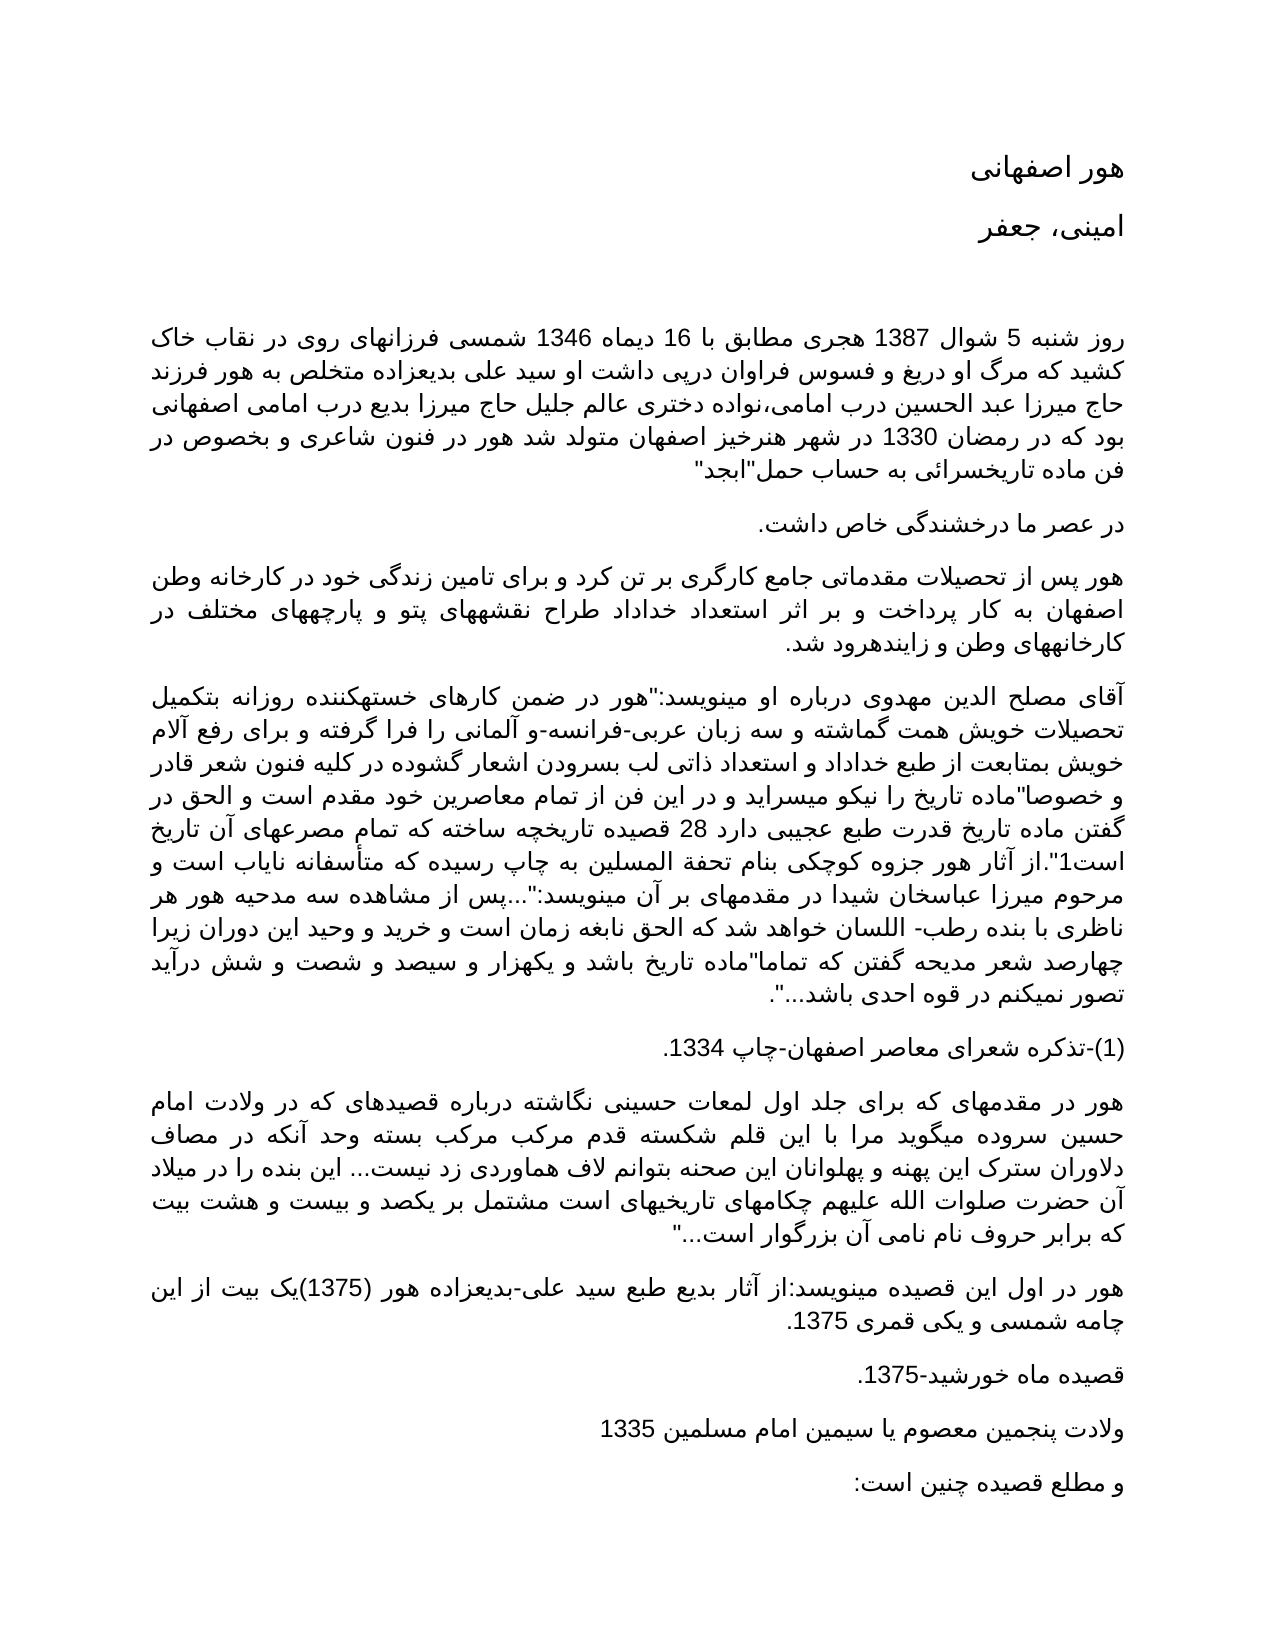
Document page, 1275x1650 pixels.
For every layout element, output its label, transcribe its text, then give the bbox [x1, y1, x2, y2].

text هور در مقدمه‏ای که برای جلد اول لمعات حسینی نگاشته درباره قصیده‏ای که در ولادت امام حسین سروده میگوید مرا با این قلم شکسته قدم مرکب مرکب بسته وحد آنکه‏ در مصاف دلاوران سترک این پهنه و پهلوانان این صحنه بتوانم لاف هماوردی زد نیست... این بنده را در میلاد آن حضرت صلوات الله علیهم چکامه‏ای تاریخیه‏ای است مشتمل بر یکصد و بیست و هشت بیت که برابر حروف نام نامی آن بزرگوار است..." [150, 1087, 1125, 1248]
text ولادت پنجمین معصوم یا سیمین امام مسلمین 1335 [150, 1414, 1125, 1443]
text و مطلع قصیده چنین است: [150, 1468, 1125, 1496]
text هور اصفهانی [150, 150, 1125, 183]
text امینی، جعفر [150, 209, 1125, 243]
text روز شنبه 5 شوال 1387 هجری مطابق با 16 دیماه 1346 شمسی فرزانه‏ای روی در نقاب‏ خاک کشید که مرگ او دریغ و فسوس فراوان درپی داشت او سید علی بدیع‏زاده متخلص‏ به هور فرزند حاج میرزا عبد الحسین درب امامی،نواده دختری عالم جلیل حاج میرزا بدیع درب امامی اصفهانی بود که در رمضان 1330 در شهر هنرخیز اصفهان متولد شد هور در فنون شاعری و بخصوص در فن ماده تاریخ‏سرائی به حساب حمل‏"ابجد" [150, 323, 1125, 483]
text هور در اول این قصیده مینویسد:از آثار بدیع طبع سید علی-بدیع‏زاده هور (1375)یک بیت از این چامه شمسی و یکی قمری 1375. [150, 1273, 1125, 1335]
text قصیده ماه خورشید-1375. [150, 1360, 1125, 1389]
text هور پس از تحصیلات مقدماتی جامع کارگری بر تن کرد و برای تامین زندگی خود در کارخانه وطن اصفهان به کار پرداخت و بر اثر استعداد خداداد طراح نقشه‏های پتو و پارچه‏های مختلف در کارخانه‏های وطن و زاینده‏رود شد. [150, 562, 1125, 657]
text (1)-تذکره شعرای معاصر اصفهان-چاپ 1334. [150, 1033, 1125, 1062]
text آقای مصلح الدین مهدوی درباره او مینویسد:"هور در ضمن کارهای خسته‏کننده‏ روزانه بتکمیل تحصیلات خویش همت گماشته و سه زبان عربی-فرانسه-و آلمانی را فرا گرفته و برای رفع آلام خویش بمتابعت از طبع خداداد و استعداد ذاتی لب بسرودن اشعار گشوده در کلیه فنون شعر قادر و خصوصا"ماده تاریخ را نیکو میسراید و در این فن از تمام‏ معاصرین خود مقدم است و الحق در گفتن ماده تاریخ قدرت طبع عجیبی دارد 28 قصیده‏ تاریخچه ساخته که تمام مصرع‏های آن تاریخ است‏1".از آثار هور جزوه کوچکی بنام‏ تحفة المسلین به چاپ رسیده که متأسفانه نایاب است و مرحوم میرزا عباسخان شیدا در مقدمه‏ای بر آن مینویسد:"...پس از مشاهده سه مدحیه هور هر ناظری با بنده رطب- اللسان خواهد شد که الحق نابغه زمان است و خرید و وحید این دوران زیرا چهارصد شعر مدیحه گفتن که تماما"ماده تاریخ باشد و یکهزار و سیصد و شصت و شش درآید تصور نمیکنم‏ در قوه احدی باشد...". [150, 682, 1125, 1008]
text در عصر ما درخشندگی خاص داشت. [150, 508, 1125, 537]
